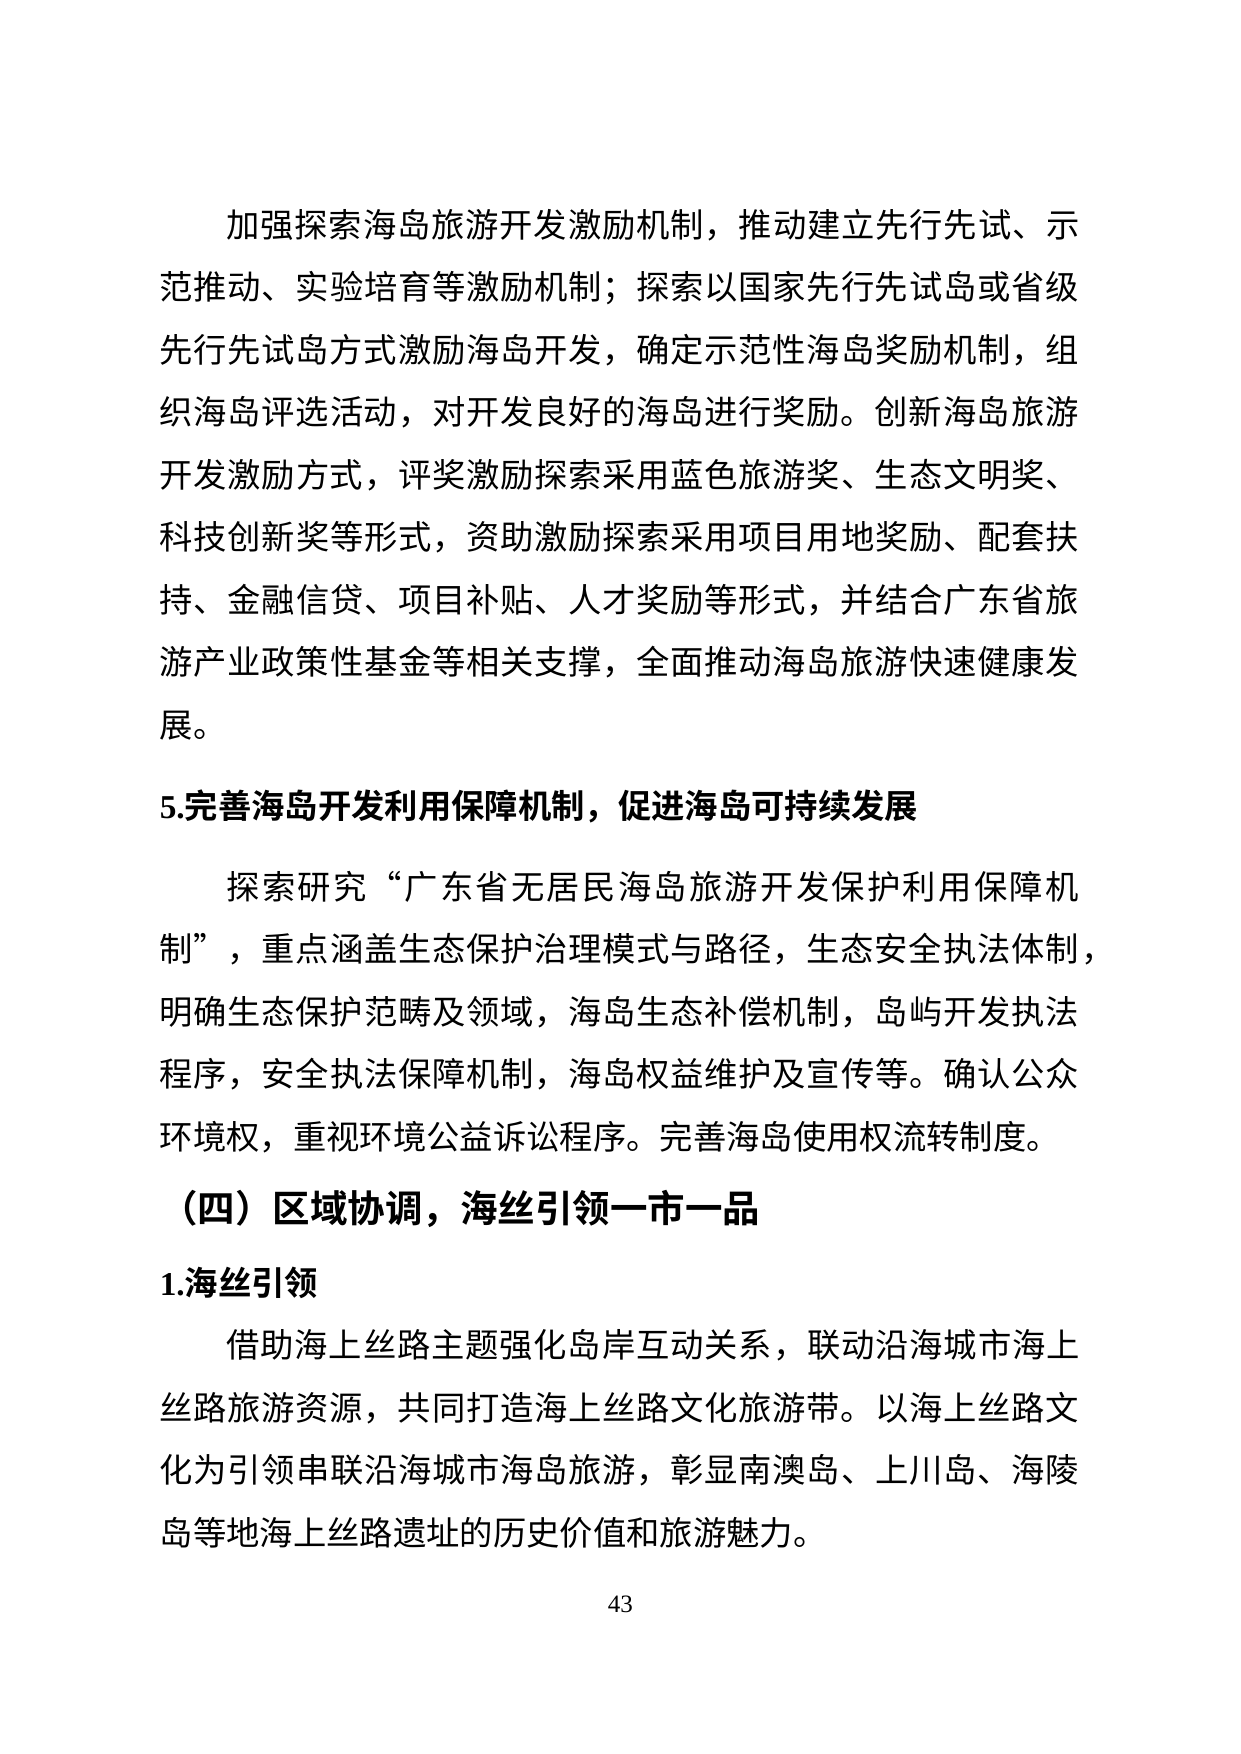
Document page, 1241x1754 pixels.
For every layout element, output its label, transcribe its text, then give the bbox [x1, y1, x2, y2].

text 加强探索海岛旅游开发激励机制，推动建立先行先试、示范推动、实验培育等激励机制；探索以国家先行先试岛或省级先行先试岛方式激励海岛开发，确定示范性海岛奖励机制，组织海岛评选活动，对开发良好的海岛进行奖励。创新海岛旅游开发激励方式，评奖激励探索采用蓝色旅游奖、生态文明奖、科技创新奖等形式，资助激励探索采用项目用地奖励、配套扶持、金融信贷、项目补贴、人才奖励等形式，并结合广东省旅游产业政策性基金等相关支撑，全面推动海岛旅游快速健康发展。 [159, 187, 1081, 750]
text 借助海上丝路主题强化岛岸互动关系，联动沿海城市海上丝路旅游资源，共同打造海上丝路文化旅游带。以海上丝路文化为引领串联沿海城市海岛旅游，彰显南澳岛、上川岛、海陵岛等地海上丝路遗址的历史价值和旅游魅力。 [159, 1308, 1081, 1558]
text 1.海丝引领 [159, 1245, 1081, 1308]
subtitle （四）区域协调，海丝引领一市一品 [160, 1172, 1081, 1235]
text 探索研究“广东省无居民海岛旅游开发保护利用保障机制”，重点涵盖生态保护治理模式与路径，生态安全执法体制，明确生态保护范畴及领域，海岛生态补偿机制，岛屿开发执法程序，安全执法保障机制，海岛权益维护及宣传等。确认公众环境权，重视环境公益诉讼程序。完善海岛使用权流转制度。 [159, 849, 1081, 1162]
subtitle 5.完善海岛开发利用保障机制，促进海岛可持续发展 [159, 768, 1081, 831]
